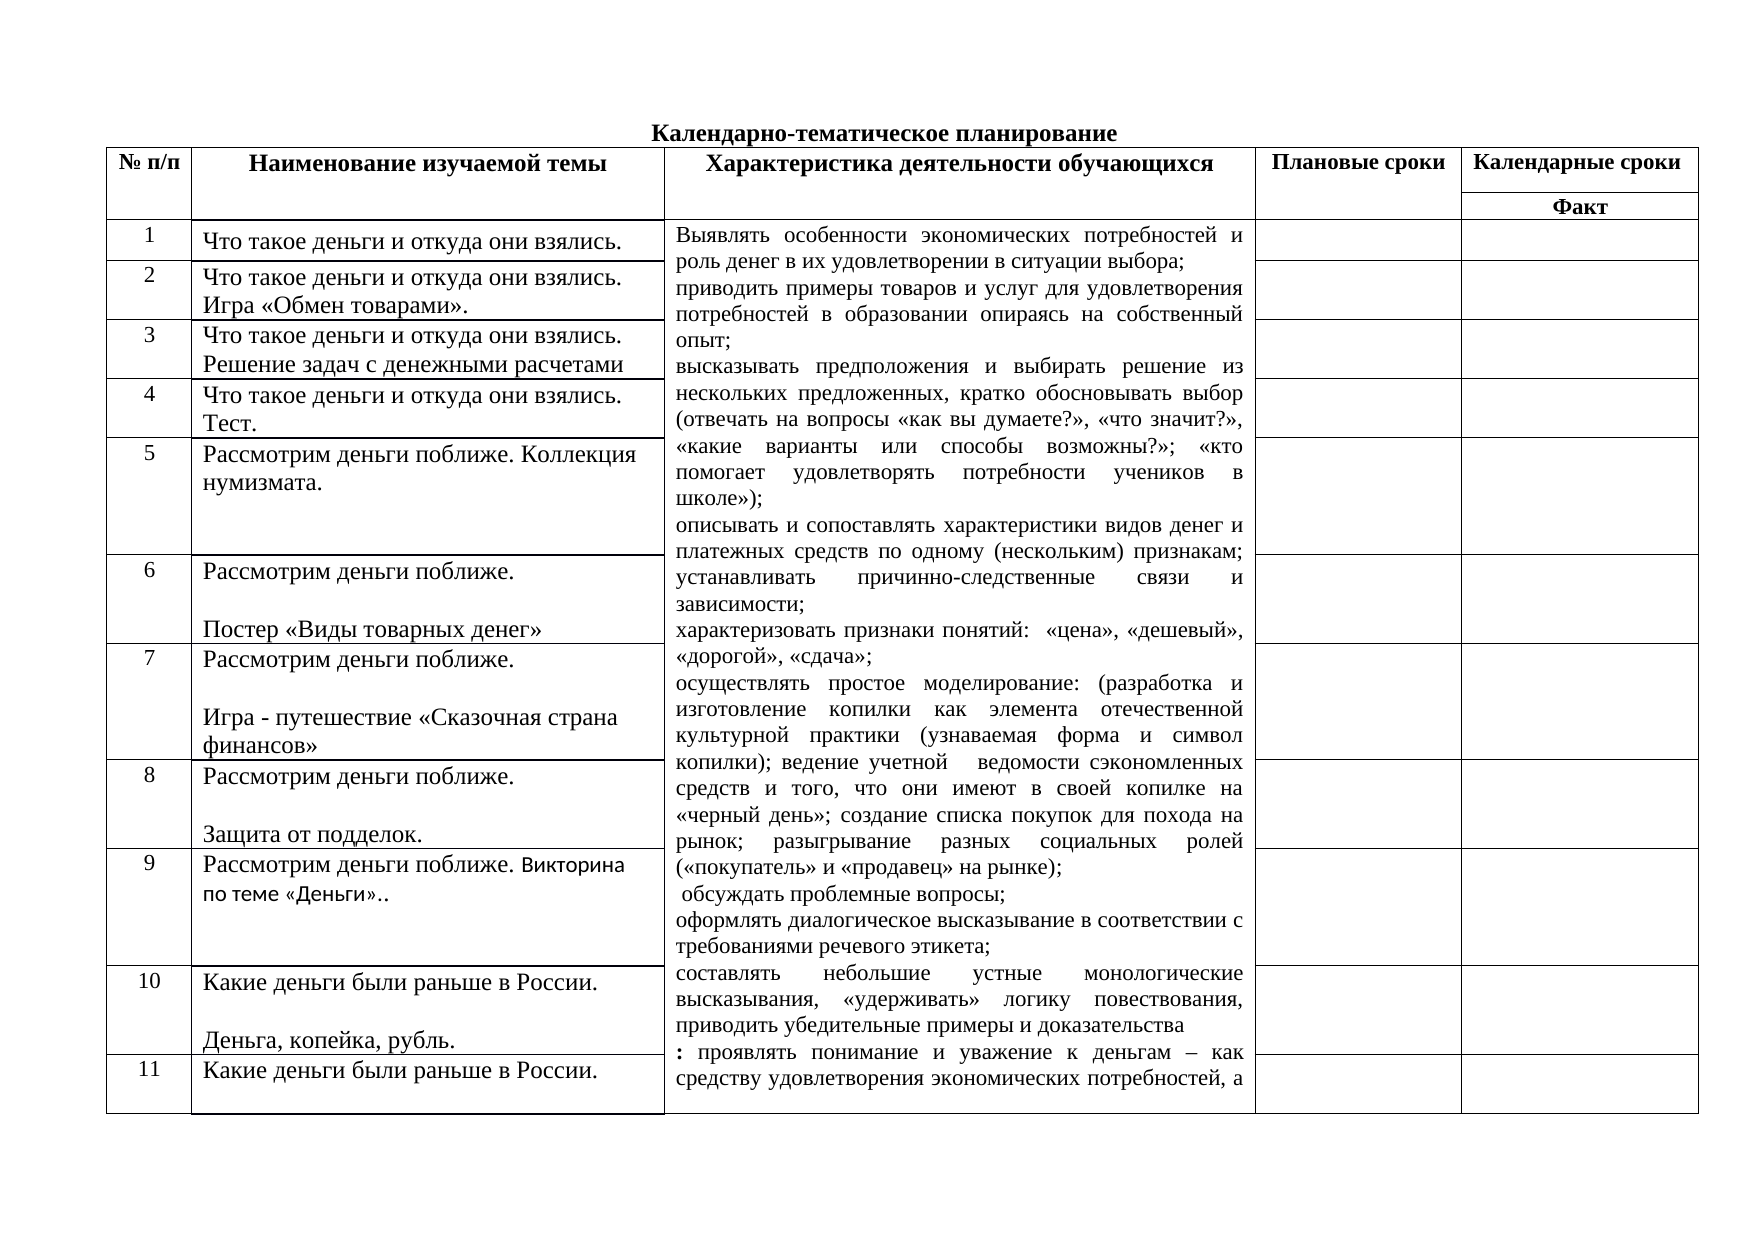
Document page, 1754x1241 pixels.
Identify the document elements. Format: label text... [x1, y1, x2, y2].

table_cell Рассмотрим деньги поближе. Коллекция нумизмата. [192, 439, 664, 554]
table_cell 4 [107, 379, 191, 437]
table_cell Рассмотрим деньги поближе. Викторина по теме «Деньги».. [192, 849, 664, 965]
table_cell Рассмотрим деньги поближе. Защита от подделок. [192, 761, 664, 848]
table_cell 8 [107, 760, 191, 848]
table_cell 5 [107, 438, 191, 554]
table_cell [1462, 220, 1698, 260]
table_header Характеристика деятельности обучающихся [665, 148, 1255, 219]
table_cell [1462, 320, 1698, 378]
table_cell [1256, 555, 1461, 642]
table_cell [1256, 966, 1461, 1053]
table_cell Рассмотрим деньги поближе. Игра - путешествие «Сказочная страна финансов» [192, 644, 664, 759]
table_header Календарные сроки [1462, 148, 1698, 192]
table_cell [1256, 379, 1461, 437]
table_cell [1462, 1055, 1698, 1113]
table_cell [1462, 760, 1698, 848]
table_cell Какие деньги были раньше в России. Деньга, копейка, рубль. [192, 967, 664, 1053]
table_cell [1462, 438, 1698, 554]
table_cell [1462, 966, 1698, 1053]
table_cell 11 [107, 1055, 191, 1113]
table_cell Что такое деньги и откуда они взялись. Тест. [192, 380, 664, 437]
table_cell [1256, 849, 1461, 965]
table_cell 2 [107, 261, 191, 319]
table_cell Факт [1462, 193, 1698, 219]
table_cell 1 [107, 220, 191, 260]
text Календарно-тематическое планирование [118, 118, 1651, 147]
table_cell [1256, 220, 1461, 260]
table_cell 9 [107, 849, 191, 965]
table_cell [1256, 760, 1461, 848]
table_cell [1256, 438, 1461, 554]
table_cell [1462, 261, 1698, 319]
table_header Плановые сроки [1256, 148, 1461, 219]
table_cell Рассмотрим деньги поближе. Постер «Виды товарных денег» [192, 556, 664, 642]
table_cell [1462, 555, 1698, 642]
table_cell Выявлять особенности экономических потребностей и роль денег в их удовлетворении в ситуации выбора; приводить примеры товаров и услуг для удовлетворения потребностей в образовании опираясь на собственный опыт; высказывать предположения и выбирать решение из нескольких предложенных, кратко обосновывать выбор (отвечать на вопросы «как вы думаете?», «что значит?», «какие варианты или способы возможны?»; «кто помогает удовлетворять потребности учеников в школе»); описывать и сопоставлять характеристики видов денег и платежных средств по одному (нескольким) признакам; устанавливать причинно-следственные связи и зависимости; характеризовать признаки понятий: «цена», «дешевый», «дорогой», «сдача»; осуществлять простое моделирование: (разработка и изготовление копилки как элемента отечественной культурной практики (узнаваемая форма и символ копилки); ведение учетной ведомости сэкономленных средств и того, что они имеют в своей копилке на «черный день»; создание списка покупок для похода на рынок; разыгрывание разных социальных ролей («покупатель» и «продавец» на рынке); обсуждать проблемные вопросы; оформлять диалогическое высказывание в соответствии с требованиями речевого этикета; составлять небольшие устные монологические высказывания, «удерживать» логику повествования, приводить убедительные примеры и доказательства : проявлять понимание и уважение к деньгам – как средству удовлетворения экономических потребностей, а не желаний; проявлять интерес к знаниям о финансовой культуре, грамотности как части общей культуры человека; – различать основные нравственно-этические понятия финансовой культуры: этика и честность, ответственность; – соотносить понятие экономии с ответственностью и принятой нормой; – оценивать свои и чужие поступки (стыдно, честно, виноват, поступил правильно и др.); использовать имеющийся практический опыт, связанный с учебой в школе для интерпретации знакомых им экономических потребностей; – проявлять в конкретных ситуациях доброжелательность, доверие, внимательность, помощь и др. развитие социальных мотивов: стремление выполнять социально-значимую и социально-оцениваемую деятельность, быть полезным обществу; владение необходимыми для жизни в современном обществе умениями социальной активности и элементами функциональной грамотности при планировании и осуществлении доступных финансовых отношений [665, 220, 1255, 1113]
table_cell 10 [107, 966, 191, 1053]
table_cell [1256, 1055, 1461, 1113]
table_cell [1462, 379, 1698, 437]
table_header № п/п [107, 148, 191, 219]
table_cell 6 [107, 555, 191, 642]
table_header Наименование изучаемой темы [192, 148, 664, 219]
table_cell Что такое деньги и откуда они взялись. [192, 221, 664, 260]
table_cell [1256, 644, 1461, 759]
table_cell [1256, 320, 1461, 378]
table_cell 3 [107, 320, 191, 378]
table_cell Что такое деньги и откуда они взялись. Решение задач с денежными расчетами [192, 321, 664, 378]
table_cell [192, 1055, 664, 1113]
table_cell [1256, 261, 1461, 319]
table_cell Что такое деньги и откуда они взялись. Игра «Обмен товарами». [192, 262, 664, 319]
table_cell [1462, 849, 1698, 965]
table_cell 7 [107, 644, 191, 759]
table_cell [1462, 644, 1698, 759]
